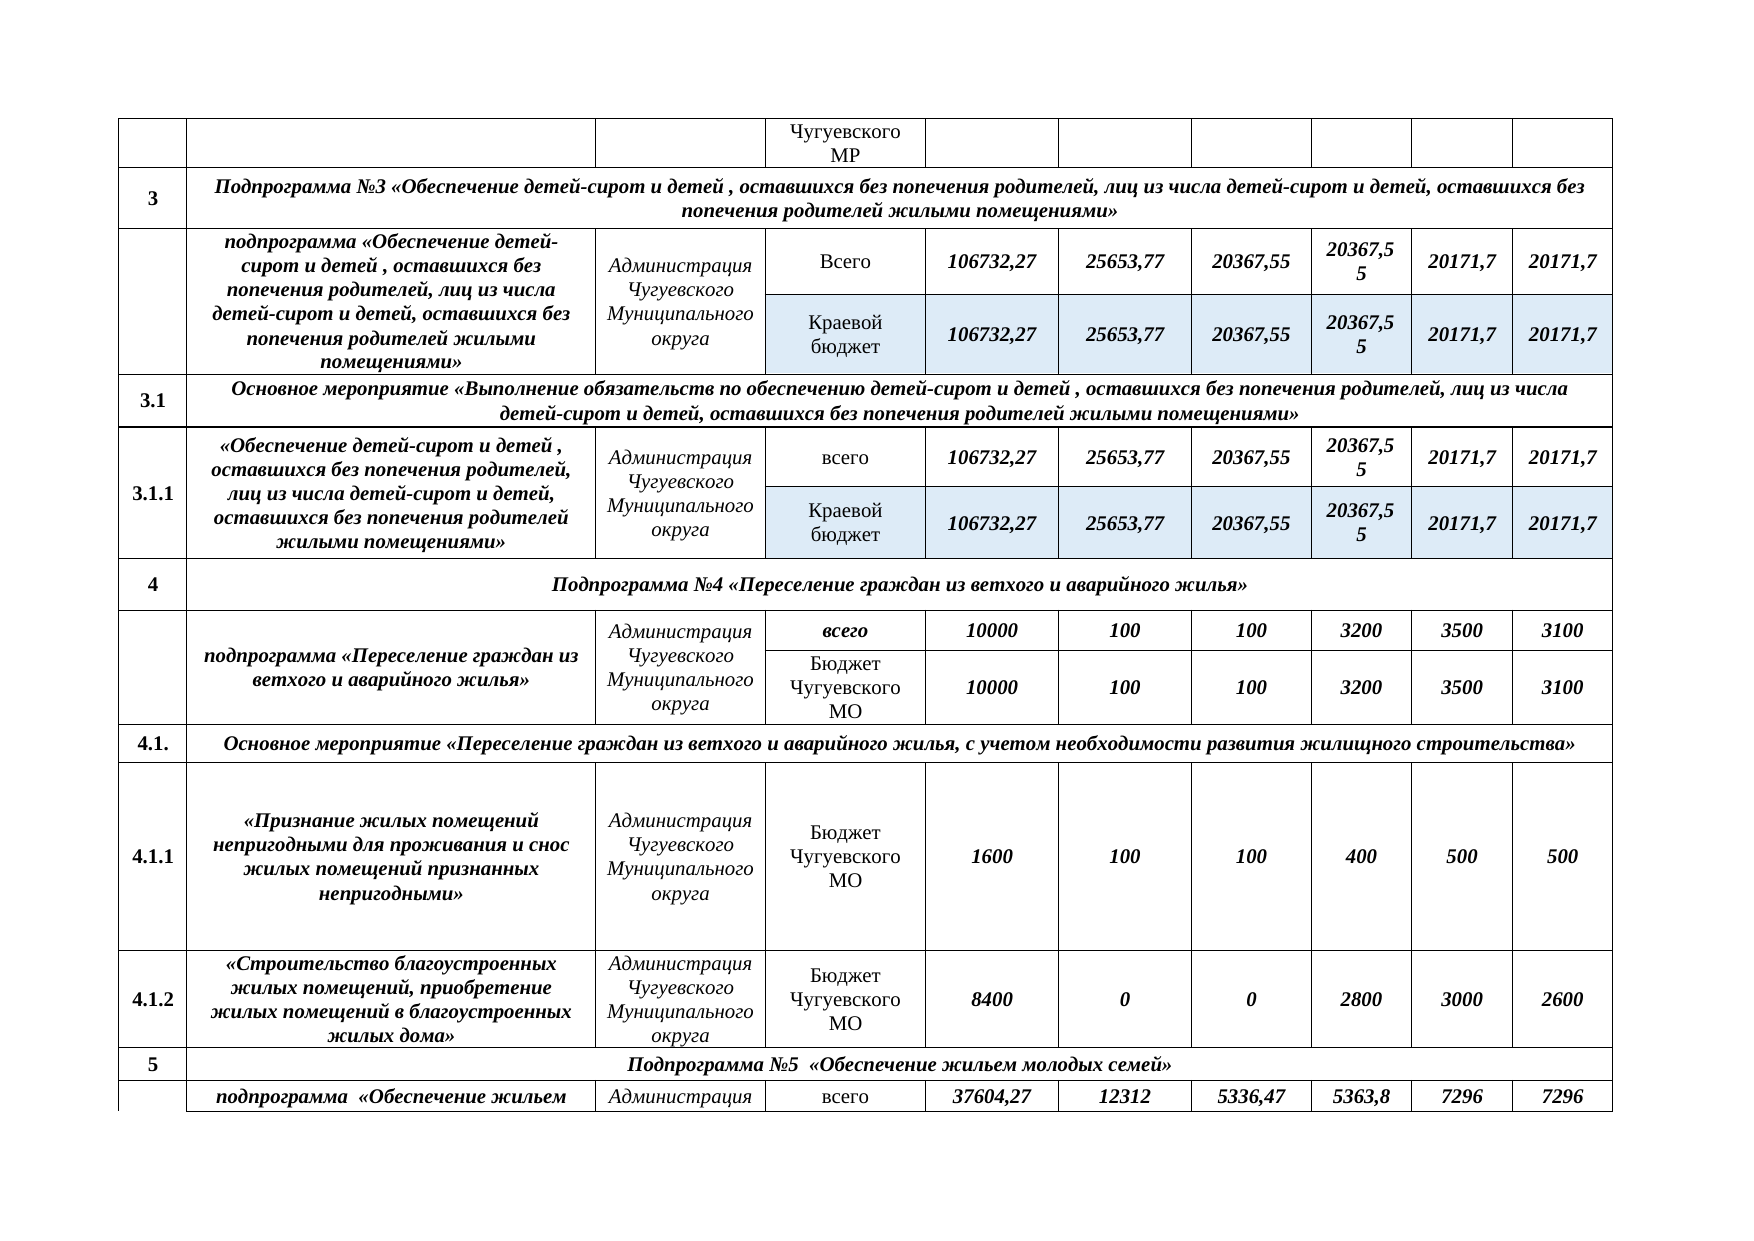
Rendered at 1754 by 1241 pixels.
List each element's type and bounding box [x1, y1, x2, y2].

table_header [1192, 651, 1311, 724]
table_header [1513, 428, 1612, 486]
table_header [1312, 763, 1411, 950]
table_header [1312, 1081, 1411, 1111]
table_header [1412, 119, 1512, 167]
table_header [187, 951, 595, 1047]
table_header [766, 611, 925, 650]
table_header [766, 229, 925, 294]
table_header [1412, 229, 1512, 294]
table_header [1613, 118, 1624, 1112]
table_header [187, 1081, 595, 1111]
table_header [187, 763, 595, 950]
table_header [1059, 611, 1191, 650]
table_header [926, 1081, 1058, 1111]
table_header [926, 119, 1058, 167]
table_header [596, 611, 765, 724]
table_header [1513, 611, 1612, 650]
table_header [1412, 951, 1512, 1047]
table_header [187, 611, 595, 724]
table_header [1312, 119, 1411, 167]
table_header [1513, 119, 1612, 167]
table_header [1192, 951, 1311, 1047]
table_header [766, 119, 925, 167]
table_header [187, 559, 1612, 610]
table_header [1192, 428, 1311, 486]
table_header [187, 119, 595, 167]
table_header [1059, 951, 1191, 1047]
table_header [187, 168, 1612, 228]
table_header [1192, 763, 1311, 950]
table_header [187, 428, 595, 558]
table_header [1513, 763, 1612, 950]
table_header [596, 951, 765, 1047]
table_header [766, 1081, 925, 1111]
table_header [596, 229, 765, 374]
table_header [926, 951, 1058, 1047]
table_header [1192, 229, 1311, 294]
table_header [926, 651, 1058, 724]
table_header [926, 428, 1058, 486]
table_header [187, 1048, 1612, 1080]
table_header [926, 763, 1058, 950]
table_header [596, 428, 765, 558]
table_header [1513, 1081, 1612, 1111]
table_header [1059, 428, 1191, 486]
table_header [1312, 951, 1411, 1047]
table_header [596, 119, 765, 167]
table_header [187, 725, 1612, 762]
table_header [1513, 951, 1612, 1047]
table_header [926, 611, 1058, 650]
table_header [1059, 763, 1191, 950]
table_header [1412, 651, 1512, 724]
table_header [596, 763, 765, 950]
table_header [1412, 428, 1512, 486]
table_header [1312, 229, 1411, 294]
table_header [766, 651, 925, 724]
table_header [1059, 119, 1191, 167]
table_header [1192, 1081, 1311, 1111]
table_header [1312, 428, 1411, 486]
table_header [766, 428, 925, 486]
table_header [766, 763, 925, 950]
table_header [1312, 611, 1411, 650]
table_header [1312, 651, 1411, 724]
table_header [1192, 119, 1311, 167]
table_header [1412, 611, 1512, 650]
table_header [1513, 651, 1612, 724]
table_header [766, 951, 925, 1047]
table_header [596, 1081, 765, 1111]
table_header [1412, 1081, 1512, 1111]
table_header [1513, 229, 1612, 294]
table_header [926, 229, 1058, 294]
table_header [1059, 651, 1191, 724]
table_header [1412, 763, 1512, 950]
table_header [1059, 229, 1191, 294]
table_header [187, 375, 1612, 426]
table_header [1192, 611, 1311, 650]
table_header [187, 229, 595, 374]
table_header [1059, 1081, 1191, 1111]
table_header [107, 118, 186, 1112]
